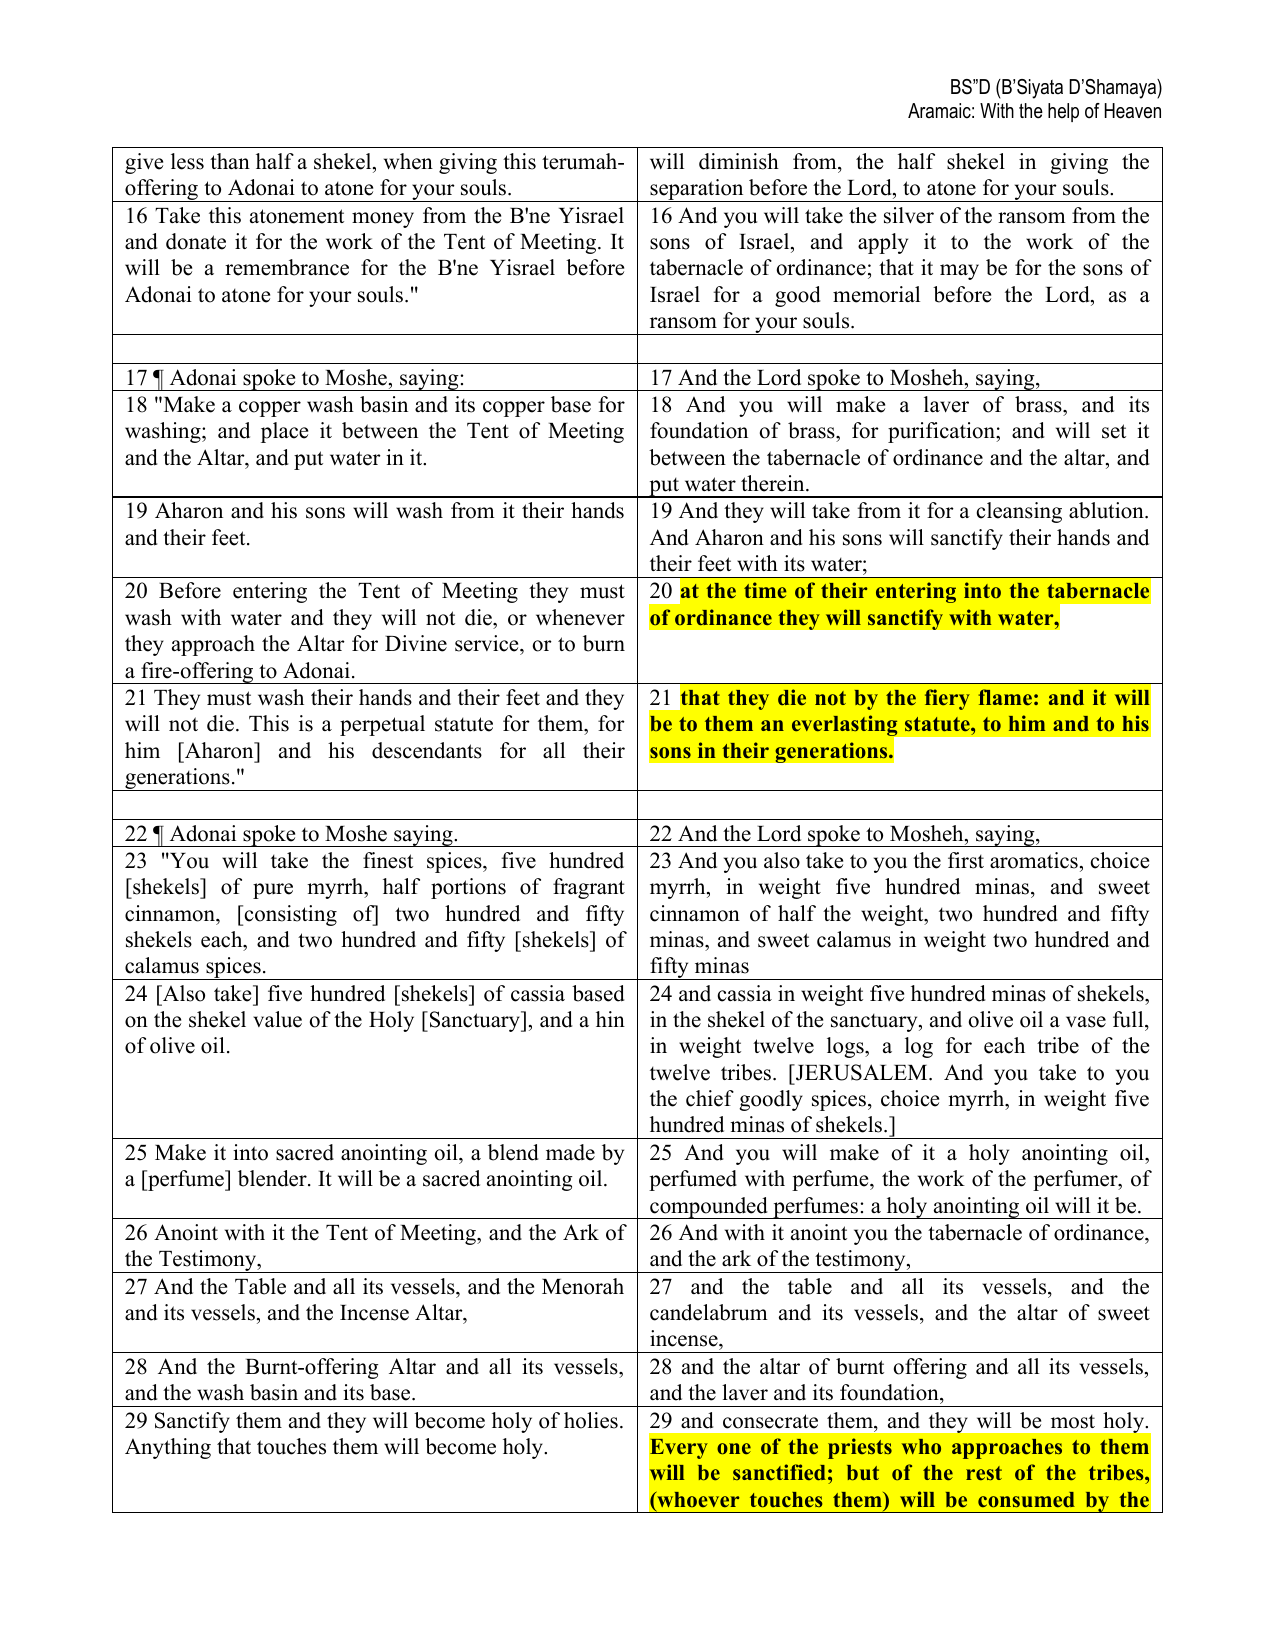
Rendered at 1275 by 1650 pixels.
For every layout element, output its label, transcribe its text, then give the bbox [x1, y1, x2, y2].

table_cell 28 And the Burnt-offering Altar and all its vessels, and the wash basin and its base. [113, 1353, 637, 1406]
table_cell 24 [Also take] five hundred [shekels] of cassia based on the shekel value of the Holy [Sanctuary], and a hin of olive oil. [113, 980, 637, 1138]
table_cell 25 Make it into sacred anointing oil, a blend made by a [perfume] blender. It will be a sacred anointing oil. [113, 1139, 637, 1218]
table_cell 18 And you will make a laver of brass, and its foundation of brass, for purification; and will set it between the tabernacle of ordinance and the altar, and put water therein. [638, 391, 1162, 496]
table_cell [638, 791, 1162, 818]
table_cell 27 And the Table and all its vessels, and the Menorah and its vessels, and the Incense Altar, [113, 1273, 637, 1352]
table_cell 23 "You will take the finest spices, five hundred [shekels] of pure myrrh, half portions of fragrant cinnamon, [consisting of] two hundred and fifty shekels each, and two hundred and fifty [shekels] of calamus spices. [113, 847, 637, 979]
table_cell [638, 335, 1162, 363]
table_cell 22 And the Lord spoke to Mosheh, saying, [638, 820, 1162, 846]
table_cell 19 Aharon and his sons will wash from it their hands and their feet. [113, 498, 637, 577]
table_cell 25 And you will make of it a holy anointing oil, perfumed with perfume, the work of the perfumer, of compounded perfumes: a holy anointing oil will it be. [638, 1139, 1162, 1218]
table_cell 16 And you will take the silver of the ransom from the sons of Israel, and apply it to the work of the tabernacle of ordinance; that it may be for the sons of Israel for a good memorial before the Lord, as a ransom for your souls. [638, 202, 1162, 333]
table_cell 18 "Make a copper wash basin and its copper base for washing; and place it between the Tent of Meeting and the Altar, and put water in it. [113, 391, 637, 496]
table_cell 20 at the time of their entering into the tabernacle of ordinance they will sanctify with water, [638, 578, 1162, 683]
table_cell 27 and the table and all its vessels, and the candelabrum and its vessels, and the altar of sweet incense, [638, 1273, 1162, 1352]
table_cell 17 And the Lord spoke to Mosheh, saying, [638, 364, 1162, 390]
table_cell 28 and the altar of burnt offering and all its vessels, and the laver and its foundation, [638, 1353, 1162, 1406]
table_cell 24 and cassia in weight five hundred minas of shekels, in the shekel of the sanctuary, and olive oil a vase full, in weight twelve logs, a log for each tribe of the twelve tribes. [JERUSALEM. And you take to you the chief goodly spices, choice myrrh, in weight five hundred minas of shekels.] [638, 980, 1162, 1138]
table_cell 20 Before entering the Tent of Meeting they must wash with water and they will not die, or whenever they approach the Altar for Divine service, or to burn a fire-offering to Adonai. [113, 578, 637, 683]
table_cell 22 ¶ Adonai spoke to Moshe saying. [113, 820, 637, 846]
table_cell [113, 335, 637, 363]
table_cell 19 And they will take from it for a cleansing ablution. And Aharon and his sons will sanctify their hands and their feet with its water; [638, 498, 1162, 577]
table_cell 21 that they die not by the fiery flame: and it will be to them an everlasting statute, to him and to his sons in their generations. [638, 684, 1162, 789]
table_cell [638, 148, 1162, 201]
table_cell 26 And with it anoint you the tabernacle of ordinance, and the ark of the testimony, [638, 1219, 1162, 1272]
table_cell 26 Anoint with it the Tent of Meeting, and the Ark of the Testimony, [113, 1219, 637, 1272]
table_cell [113, 148, 637, 201]
table_cell 23 And you also take to you the first aromatics, choice myrrh, in weight five hundred minas, and sweet cinnamon of half the weight, two hundred and fifty minas, and sweet calamus in weight two hundred and fifty minas [638, 847, 1162, 979]
table_cell 21 They must wash their hands and their feet and they will not die. This is a perpetual statute for them, for him [Aharon] and his descendants for all their generations." [113, 684, 637, 789]
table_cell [113, 1407, 637, 1512]
table_cell 17 ¶ Adonai spoke to Moshe, saying: [113, 364, 637, 390]
table_cell 16 Take this atonement money from the B'ne Yisrael and donate it for the work of the Tent of Meeting. It will be a remembrance for the B'ne Yisrael before Adonai to atone for your souls." [113, 202, 637, 333]
table_cell [113, 791, 637, 818]
